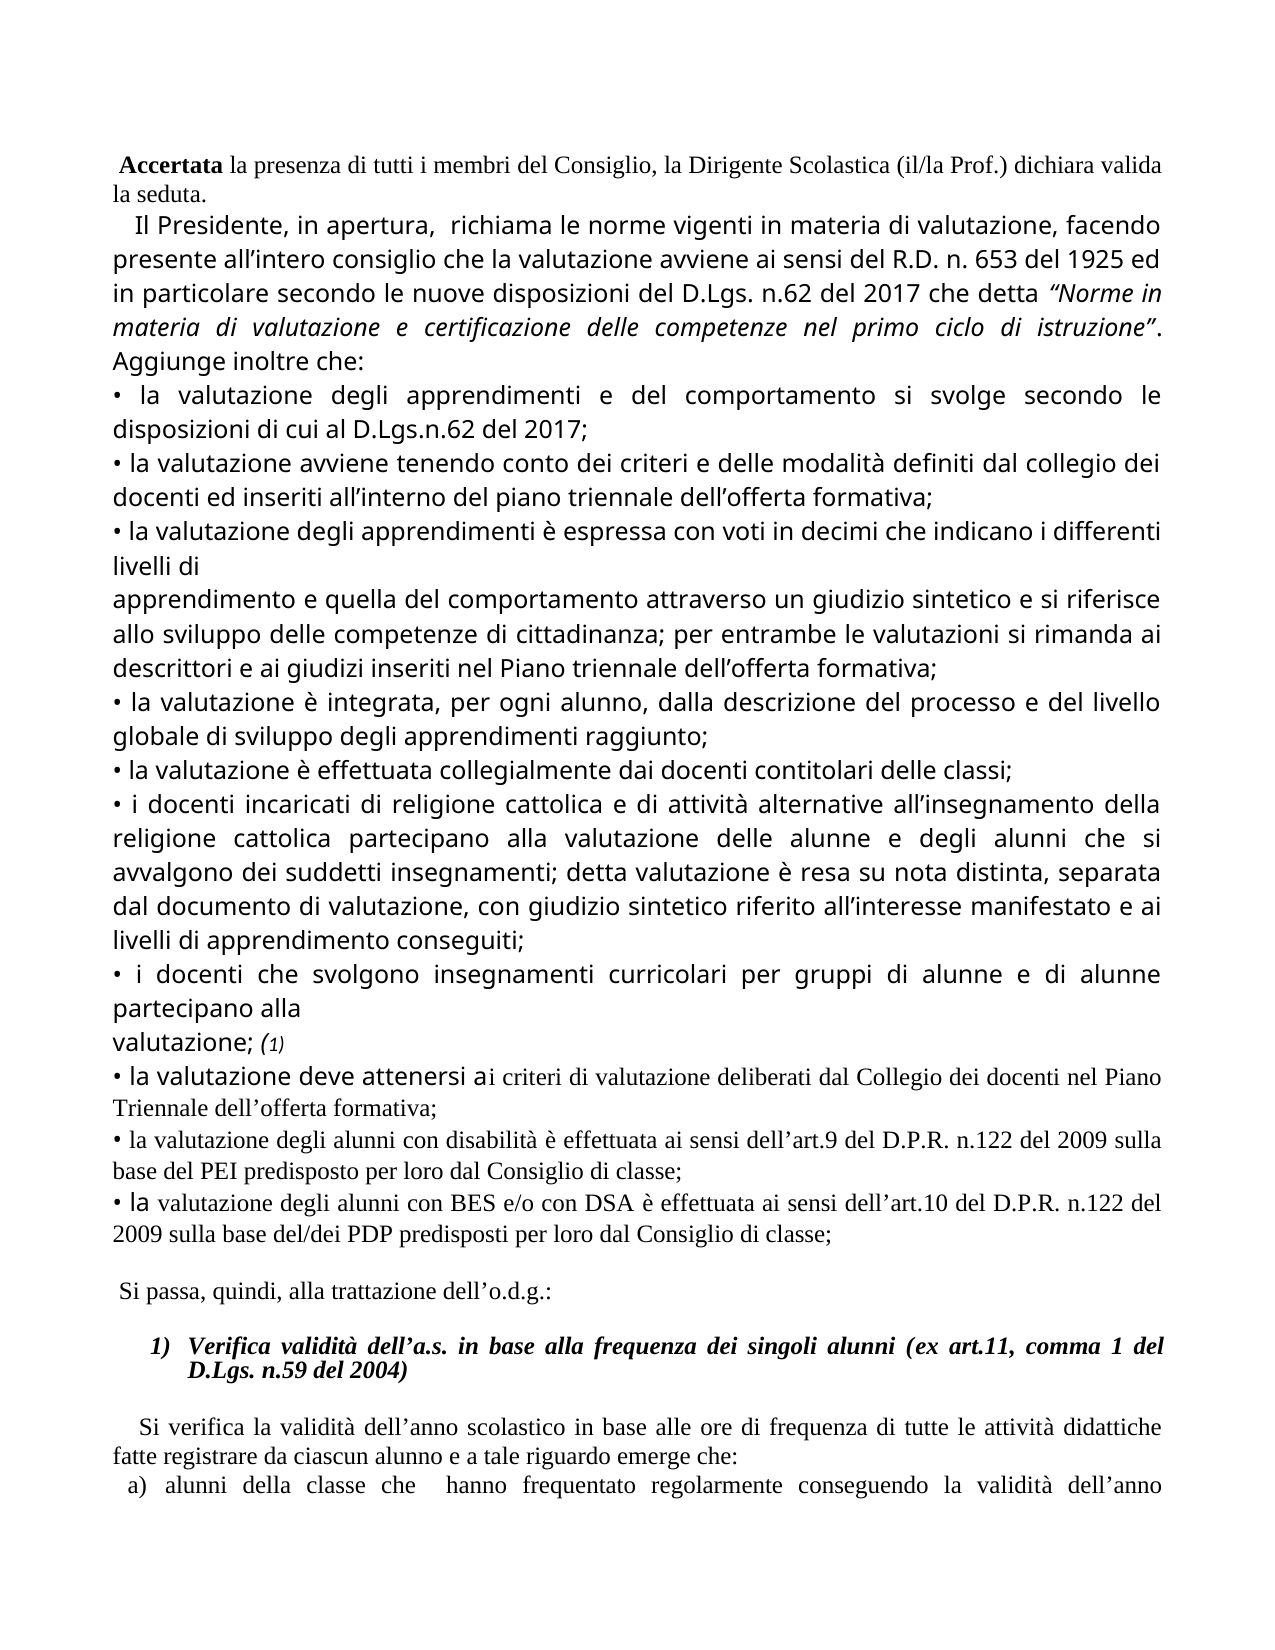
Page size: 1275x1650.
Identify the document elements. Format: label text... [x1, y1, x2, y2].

text • i docenti incaricati di religione cattolica e di attività alternative all’insegnamento della religione cattolica partecipano alla valutazione delle alunne e degli alunni che si avvalgono dei suddetti insegnamenti; detta valutazione è resa su nota distinta, separata dal documento di valutazione, con giudizio sintetico riferito all’interesse manifestato e ai livelli di apprendimento conseguiti; [112, 787, 1162, 957]
text apprendimento e quella del comportamento attraverso un giudizio sintetico e si riferisce allo sviluppo delle competenze di cittadinanza; per entrambe le valutazioni si rimanda ai descrittori e ai giudizi inseriti nel Piano triennale dell’offerta formativa; [112, 582, 1162, 684]
text Accertata la presenza di tutti i membri del Consiglio, la Dirigente Scolastica (il/la Prof.) dichiara valida la seduta. [112, 150, 1162, 207]
text valutazione; (1) [112, 1025, 1162, 1059]
list Verifica validità dell’a.s. in base alla frequenza dei singoli alunni (ex art.11, comma 1 del D.Lgs. n.59 del 2004) [150, 1336, 1164, 1383]
text • la valutazione degli alunni con BES e/o con DSA è effettuata ai sensi dell’art.10 del D.P.R. n.122 del 2009 sulla base del/dei PDP predisposti per loro dal Consiglio di classe; [112, 1185, 1162, 1247]
text • i docenti che svolgono insegnamenti curricolari per gruppi di alunne e di alunne partecipano alla [112, 957, 1162, 1025]
text • la valutazione deve attenersi ai criteri di valutazione deliberati dal Collegio dei docenti nel Piano Triennale dell’offerta formativa; [112, 1059, 1162, 1122]
text • la valutazione degli apprendimenti è espressa con voti in decimi che indicano i differenti livelli di [112, 514, 1162, 582]
text • la valutazione degli alunni con disabilità è effettuata ai sensi dell’art.9 del D.P.R. n.122 del 2009 sulla base del PEI predisposto per loro dal Consiglio di classe; [112, 1122, 1162, 1185]
text • la valutazione degli apprendimenti e del comportamento si svolge secondo le disposizioni di cui al D.Lgs.n.62 del 2017; [112, 378, 1162, 446]
text • la valutazione avviene tenendo conto dei criteri e delle modalità definiti dal collegio dei docenti ed inseriti all’interno del piano triennale dell’offerta formativa; [112, 446, 1162, 514]
list Si verifica la validità dell’anno scolastico in base alle ore di frequenza di tutte le attività didattiche fatte registrare da ciascun alunno e a tale riguardo emerge che: [112, 1412, 1162, 1470]
text Si passa, quindi, alla trattazione dell’o.d.g.: [112, 1276, 1162, 1305]
text • la valutazione è integrata, per ogni alunno, dalla descrizione del processo e del livello globale di sviluppo degli apprendimenti raggiunto; [112, 684, 1162, 752]
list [127, 1470, 1162, 1498]
text Il Presidente, in apertura, richiama le norme vigenti in materia di valutazione, facendo presente all’intero consiglio che la valutazione avviene ai sensi del R.D. n. 653 del 1925 ed in particolare secondo le nuove disposizioni del D.Lgs. n.62 del 2017 che detta “Norme in materia di valutazione e certificazione delle competenze nel primo ciclo di istruzione”. Aggiunge inoltre che: [112, 207, 1162, 378]
text • la valutazione è effettuata collegialmente dai docenti contitolari delle classi; [112, 752, 1162, 787]
